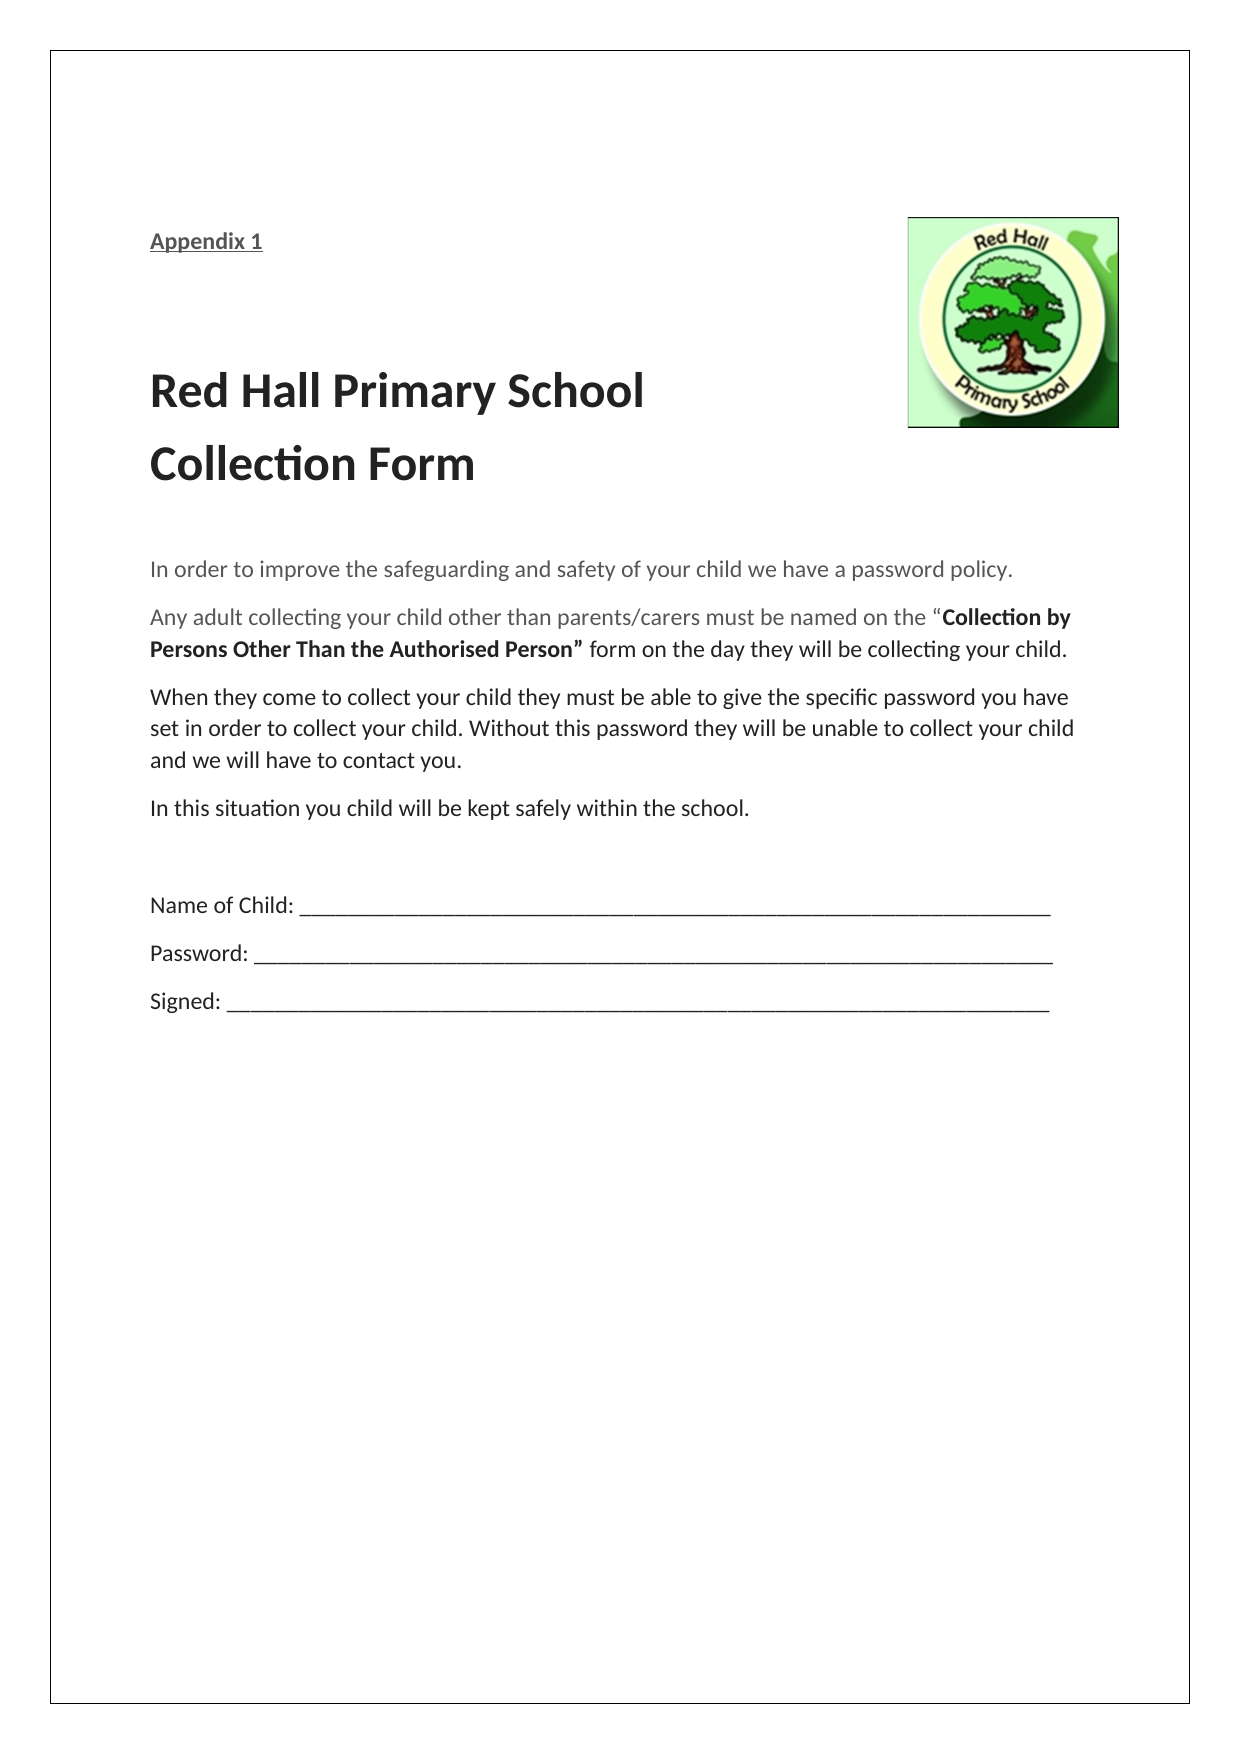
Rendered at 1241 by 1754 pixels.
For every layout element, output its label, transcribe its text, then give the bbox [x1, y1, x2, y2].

picture [907, 217, 1119, 428]
text Any adult collecting your child other than parents/carers must be named on the “Collection by Persons Other Than the Authorised Person” form on the day they will be collecting your child. [150, 602, 1090, 663]
text Appendix 1 [150, 217, 907, 255]
text Name of Child: _______________________________________________________________ [150, 890, 1090, 919]
text In order to improve the safeguarding and safety of your child we have a password policy. [150, 554, 1090, 583]
text Signed: _____________________________________________________________________ [150, 986, 1090, 1015]
text In this situation you child will be kept safely within the school. [150, 793, 1090, 822]
text Collection Form [150, 432, 1090, 493]
text Red Hall Primary School [150, 358, 907, 419]
text Password: ___________________________________________________________________ [150, 938, 1090, 967]
text When they come to collect your child they must be able to give the specific password you have set in order to collect your child. Without this password they will be unable to collect your child and we will have to contact you. [150, 682, 1090, 774]
